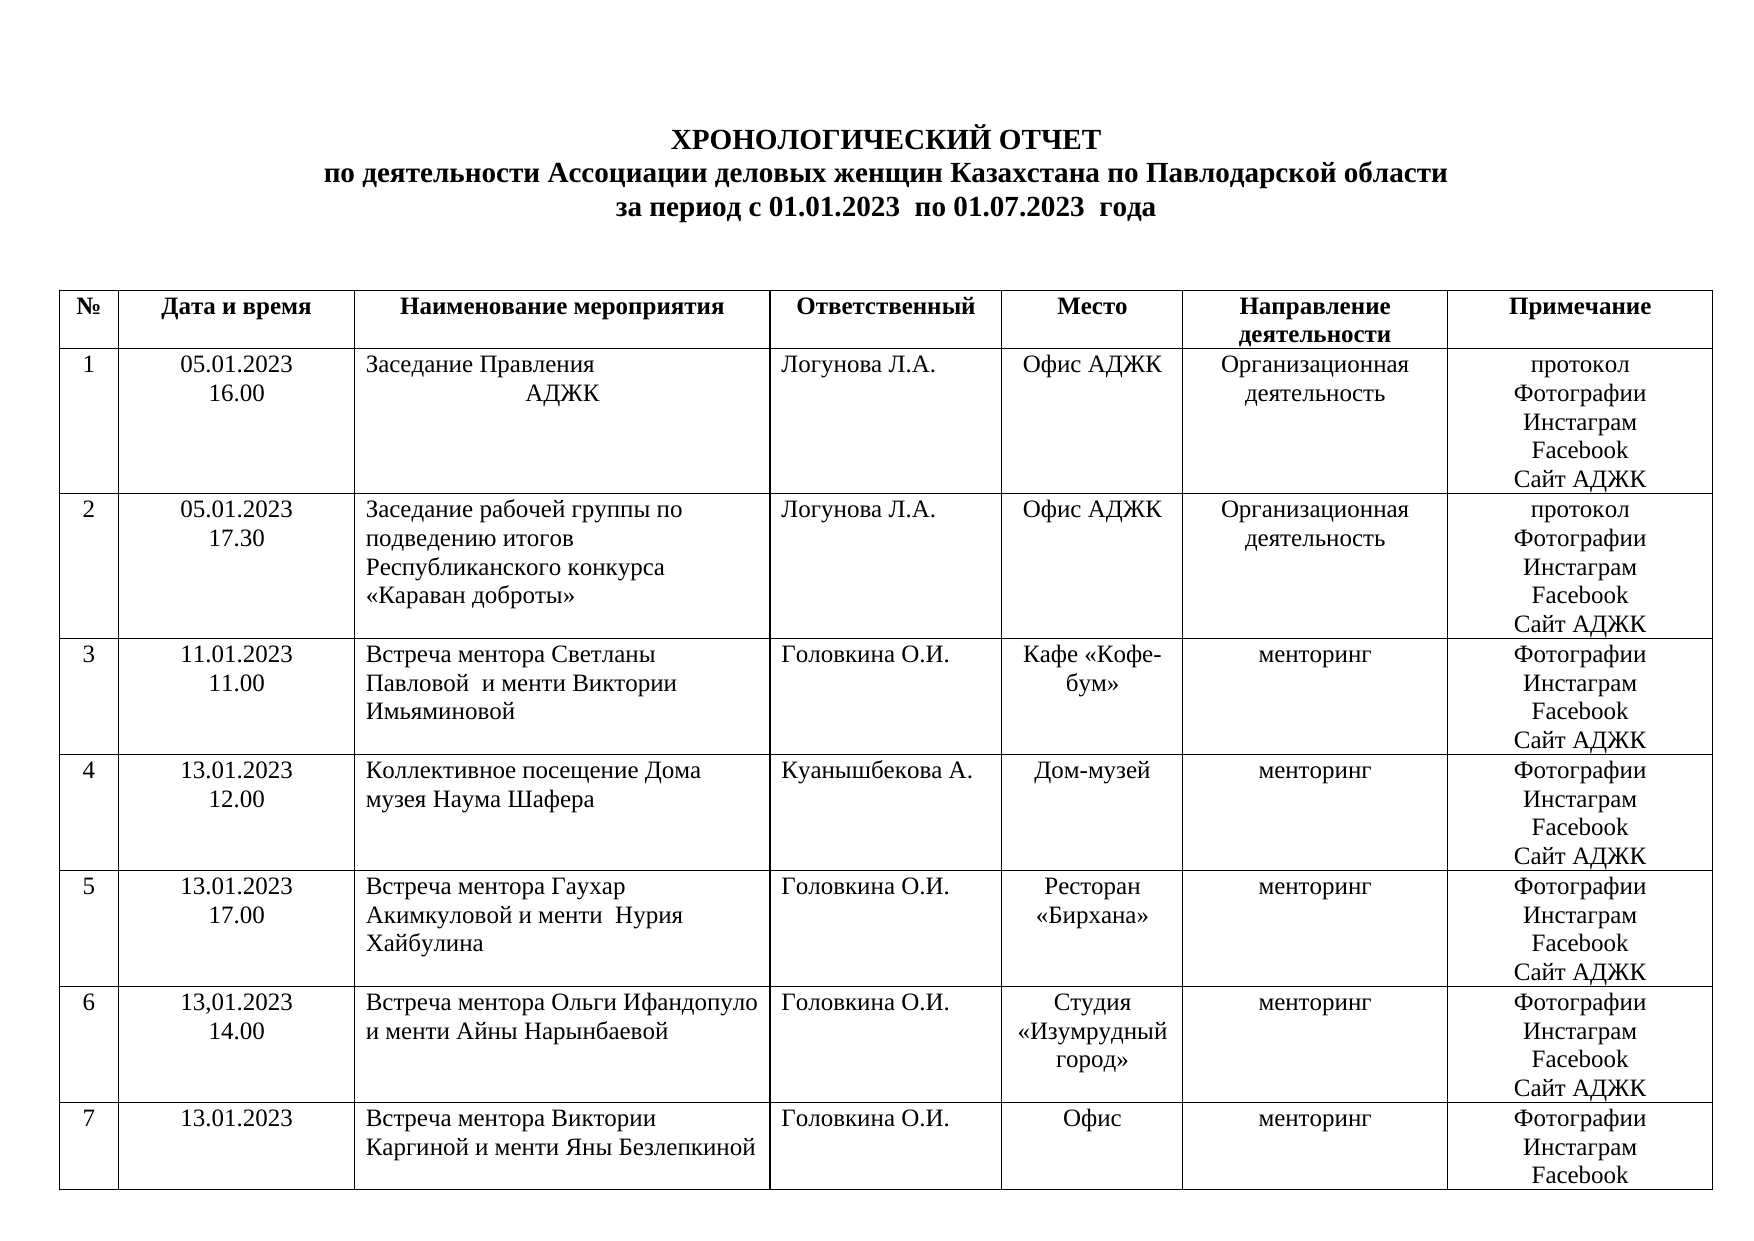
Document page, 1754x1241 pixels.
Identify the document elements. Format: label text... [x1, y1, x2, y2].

table_cell менторинг [1183, 987, 1447, 1102]
table_cell 13.01.2023 12.00 [119, 755, 354, 870]
table_cell 1 [60, 349, 118, 493]
table_cell Головкина О.И. [771, 987, 1001, 1102]
table_cell Заседание рабочей группы по подведению итогов Республиканского конкурса «Караван доброты» [355, 494, 769, 638]
table_cell Логунова Л.А. [771, 494, 1001, 638]
table_header № [60, 291, 118, 348]
table_cell Офис АДЖК [1002, 494, 1182, 638]
table_cell Заседание Правления АДЖК [355, 349, 769, 493]
table_header Место [1002, 291, 1182, 348]
table_cell 05.01.2023 16.00 [119, 349, 354, 493]
table_header Наименование мероприятия [355, 291, 769, 348]
table_cell 11.01.2023 11.00 [119, 639, 354, 754]
table_cell Коллективное посещение Дома музея Наума Шафера [355, 755, 769, 870]
table_cell протокол Фотографии Инстаграм Facebook Сайт АДЖК [1448, 349, 1712, 493]
table_header Примечание [1448, 291, 1712, 348]
table_cell 13.01.2023 17.00 [119, 871, 354, 986]
table_cell менторинг [1183, 755, 1447, 870]
text ХРОНОЛОГИЧЕСКИЙ ОТЧЕТ [74, 122, 1698, 156]
table_cell менторинг [1183, 871, 1447, 986]
table_cell Студия «Изумрудный город» [1002, 987, 1182, 1102]
table_cell 13.01.2023 [119, 1103, 354, 1189]
table_cell Организационная деятельность [1183, 494, 1447, 638]
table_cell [355, 1103, 769, 1189]
text за период с 01.01.2023 по 01.07.2023 года [74, 189, 1698, 223]
table_cell Логунова Л.А. [771, 349, 1001, 493]
table_cell 05.01.2023 17.30 [119, 494, 354, 638]
table_cell 4 [60, 755, 118, 870]
table_cell Ресторан «Бирхана» [1002, 871, 1182, 986]
table_cell Организационная деятельность [1183, 349, 1447, 493]
table_cell Встреча ментора Гаухар Акимкуловой и менти Нурия Хайбулина [355, 871, 769, 986]
table_cell Фотографии Инстаграм Facebook Сайт АДЖК [1448, 639, 1712, 754]
table_header Дата и время [119, 291, 354, 348]
table_cell Встреча ментора Светланы Павловой и менти Виктории Имьяминовой [355, 639, 769, 754]
text по деятельности Ассоциации деловых женщин Казахстана по Павлодарской области [74, 156, 1698, 189]
table_cell Встреча ментора Ольги Ифандопуло и менти Айны Нарынбаевой [355, 987, 769, 1102]
table_cell Головкина О.И. [771, 871, 1001, 986]
table_cell 13,01.2023 14.00 [119, 987, 354, 1102]
table_cell менторинг [1183, 639, 1447, 754]
table_cell Фотографии Инстаграм Facebook Сайт АДЖК [1448, 871, 1712, 986]
table_cell менторинг [1183, 1103, 1447, 1189]
table_header Ответственный [771, 291, 1001, 348]
table_cell Фотографии Инстаграм Facebook Сайт АДЖК [1448, 755, 1712, 870]
table_cell 7 [60, 1103, 118, 1189]
table_cell Фотографии Инстаграм Facebook Сайт АДЖК [1448, 987, 1712, 1102]
table_cell Офис [1002, 1103, 1182, 1189]
table_cell Офис АДЖК [1002, 349, 1182, 493]
table_cell 5 [60, 871, 118, 986]
table_cell Кафе «Кофе-бум» [1002, 639, 1182, 754]
table_cell Головкина О.И. [771, 639, 1001, 754]
table_cell Дом-музей [1002, 755, 1182, 870]
table_cell Головкина О.И. [771, 1103, 1001, 1189]
table_cell 3 [60, 639, 118, 754]
table_cell 2 [60, 494, 118, 638]
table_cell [1448, 1103, 1712, 1189]
table_cell 6 [60, 987, 118, 1102]
table_header Направление деятельности [1183, 291, 1447, 348]
table_cell протокол Фотографии Инстаграм Facebook Сайт АДЖК [1448, 494, 1712, 638]
table_cell Куанышбекова А. [771, 755, 1001, 870]
